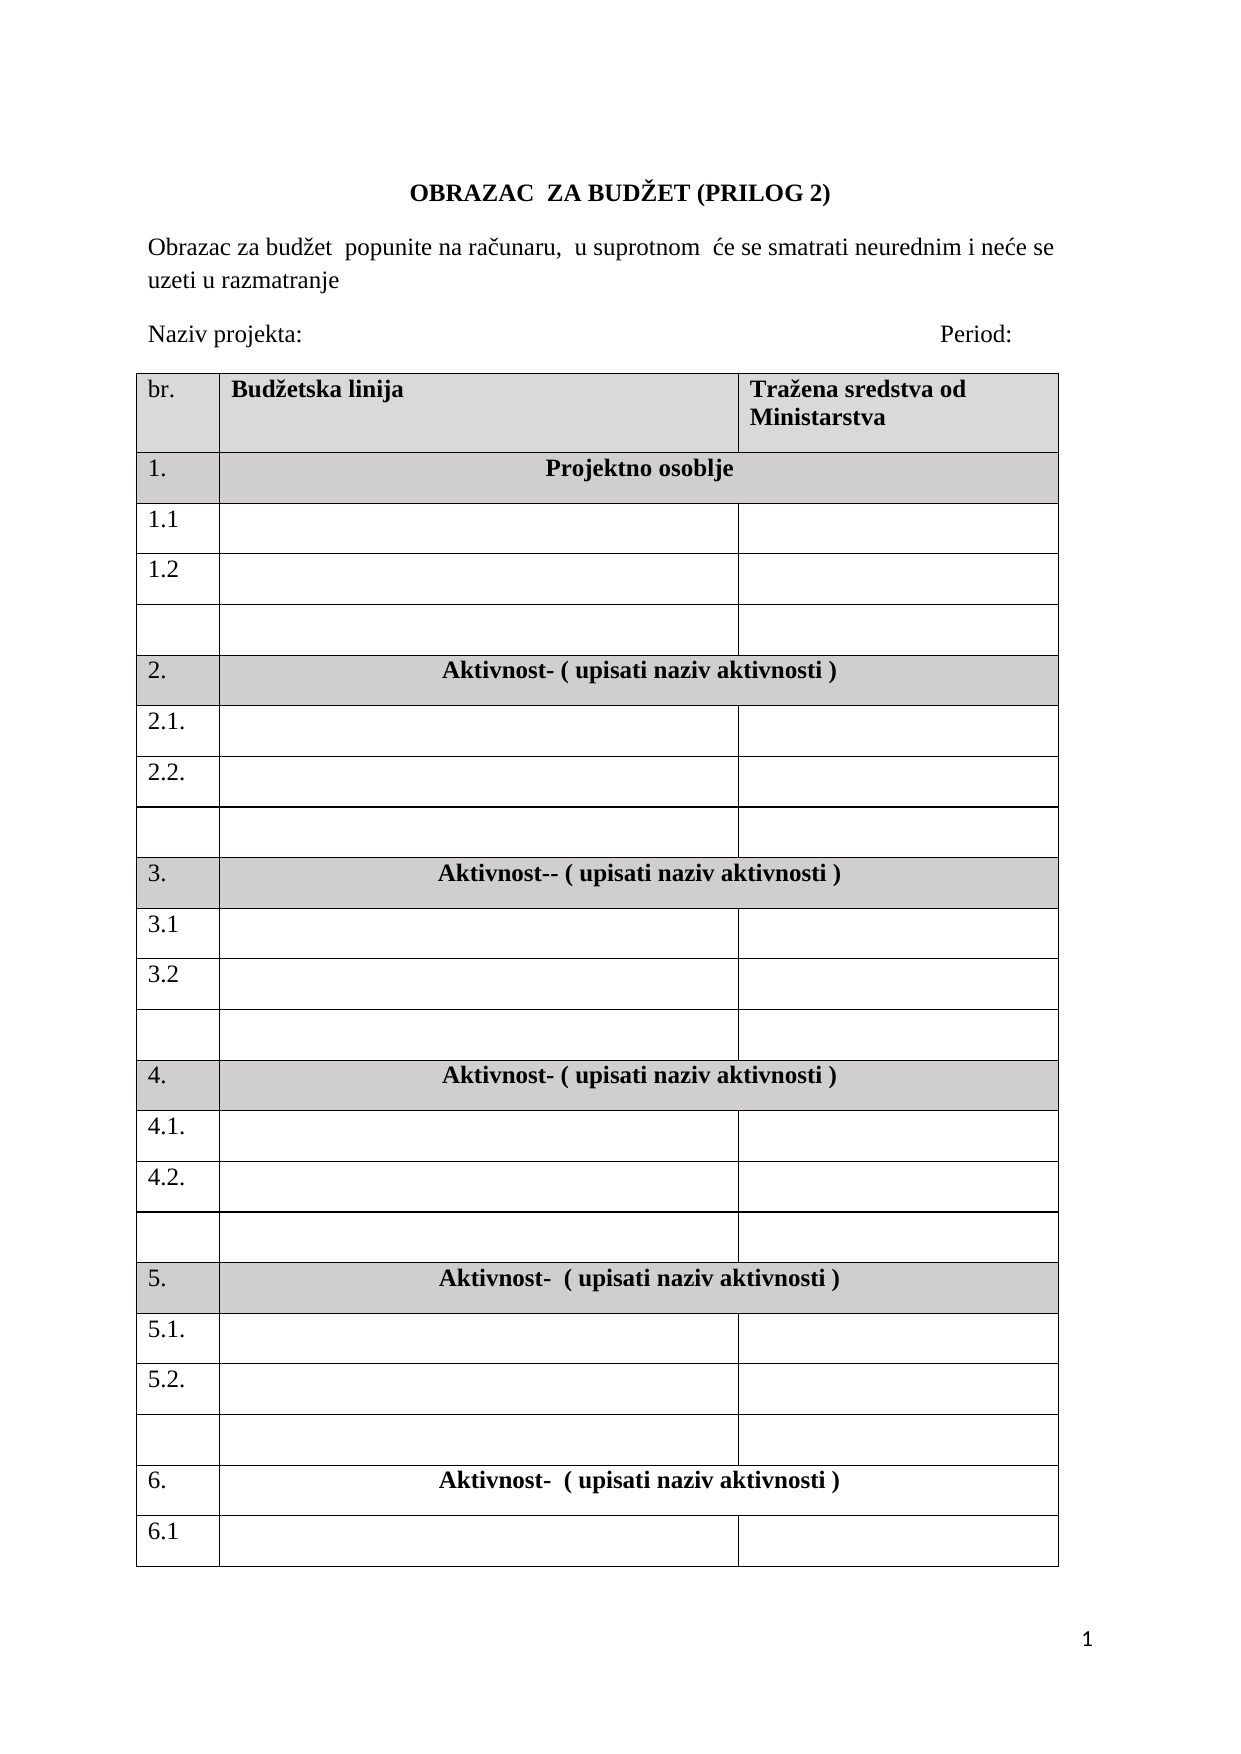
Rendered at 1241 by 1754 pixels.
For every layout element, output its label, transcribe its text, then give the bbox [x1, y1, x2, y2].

table_cell [220, 1213, 738, 1262]
table_cell [220, 504, 738, 553]
table_cell [739, 1314, 1058, 1363]
table_cell 3.1 [137, 909, 219, 958]
table_cell 2.2. [137, 757, 219, 806]
table_cell 6. [137, 1466, 219, 1515]
text Naziv projekta: Period: [148, 319, 1092, 347]
table_cell [739, 554, 1058, 604]
table_cell 1. [137, 453, 219, 503]
table_cell [220, 909, 738, 958]
table_cell [739, 757, 1058, 806]
table_cell [137, 605, 219, 654]
table_cell [220, 1415, 738, 1464]
table_cell [137, 1415, 219, 1464]
table_cell Aktivnost-- ( upisati naziv aktivnosti ) [220, 858, 1058, 908]
table_cell [739, 504, 1058, 553]
table_cell 5.2. [137, 1364, 219, 1414]
table_cell [739, 605, 1058, 654]
table_cell [220, 1111, 738, 1161]
table_cell [739, 1364, 1058, 1414]
table_cell 1.2 [137, 554, 219, 604]
table_cell [220, 959, 738, 1009]
table_cell [220, 1314, 738, 1363]
table_cell Aktivnost- ( upisati naziv aktivnosti ) [220, 1466, 1058, 1515]
table_cell [220, 554, 738, 604]
table_cell Projektno osoblje [220, 453, 1058, 503]
table_cell [739, 1010, 1058, 1059]
table_cell [220, 1364, 738, 1414]
table_cell [739, 808, 1058, 857]
table_cell [739, 959, 1058, 1009]
table_cell [739, 909, 1058, 958]
table_cell [137, 1010, 219, 1059]
table_header Tražena sredstva od Ministarstva [739, 374, 1058, 452]
table_cell 2. [137, 656, 219, 705]
table_cell [137, 1213, 219, 1262]
table_cell 1.1 [137, 504, 219, 553]
table_cell [220, 1010, 738, 1059]
table_cell [220, 1162, 738, 1211]
table_cell Aktivnost- ( upisati naziv aktivnosti ) [220, 1061, 1058, 1110]
table_cell 4.2. [137, 1162, 219, 1211]
text OBRAZAC ZA BUDŽET (PRILOG 2) [148, 178, 1092, 207]
table_cell [220, 605, 738, 654]
table_cell Aktivnost- ( upisati naziv aktivnosti ) [220, 656, 1058, 705]
table_cell 3.2 [137, 959, 219, 1009]
table_cell Aktivnost- ( upisati naziv aktivnosti ) [220, 1263, 1058, 1313]
table_cell [220, 808, 738, 857]
table_cell 5.1. [137, 1314, 219, 1363]
table_cell [739, 1111, 1058, 1161]
text Obrazac za budžet popunite na računaru, u suprotnom će se smatrati neurednim i neće se uzeti u razmatranje [148, 232, 1092, 294]
table_cell [220, 1516, 738, 1566]
table_cell [739, 1516, 1058, 1566]
table_cell 5. [137, 1263, 219, 1313]
table_cell [220, 706, 738, 756]
table_header br. [137, 374, 219, 452]
table_cell 6.1 [137, 1516, 219, 1566]
table_cell [739, 1213, 1058, 1262]
table_cell 4.1. [137, 1111, 219, 1161]
table_header Budžetska linija [220, 374, 738, 452]
table_cell [739, 1162, 1058, 1211]
table_cell [739, 1415, 1058, 1464]
table_cell 2.1. [137, 706, 219, 756]
table_cell 3. [137, 858, 219, 908]
table_cell [739, 706, 1058, 756]
table_cell [137, 808, 219, 857]
table_cell [220, 757, 738, 806]
table_cell 4. [137, 1061, 219, 1110]
